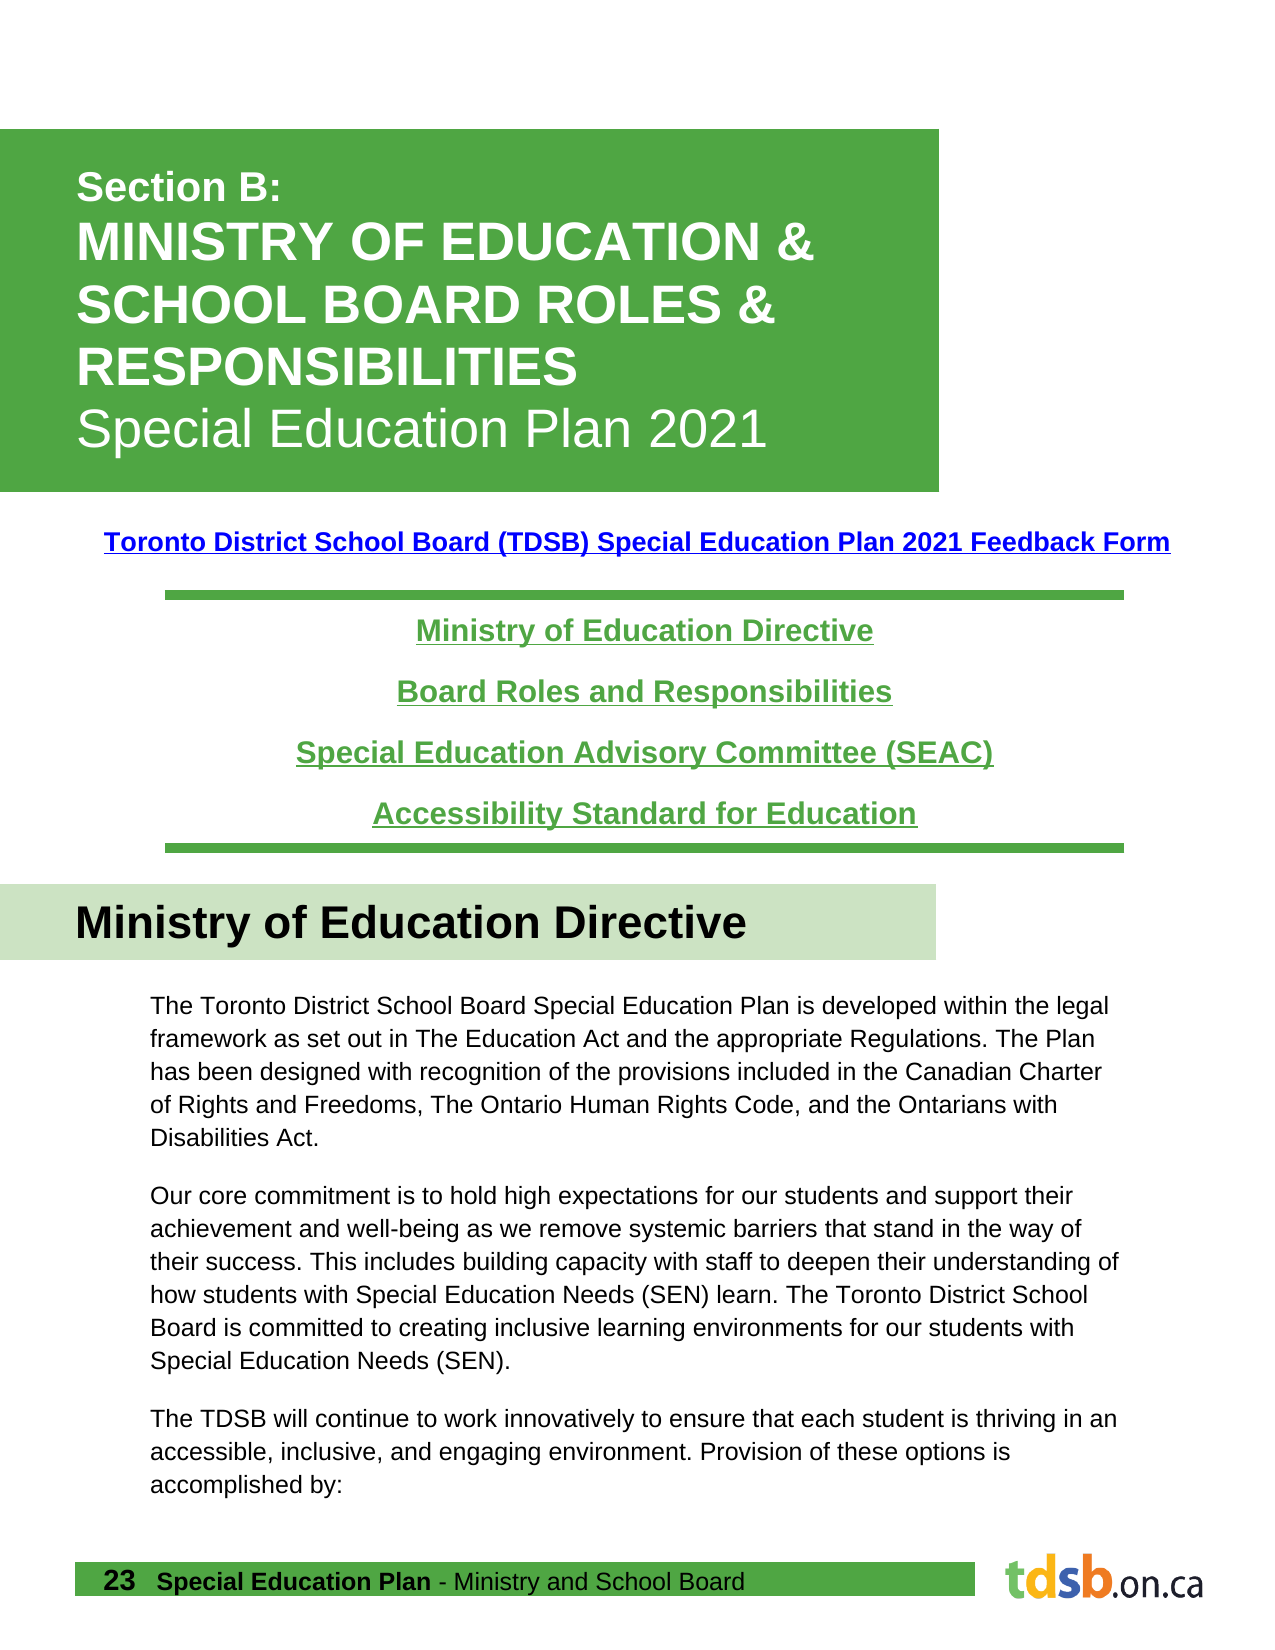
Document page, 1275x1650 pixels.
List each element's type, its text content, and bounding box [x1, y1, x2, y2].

subtitle Ministry of Education Directive [1, 894, 927, 950]
text Toronto District School Board (TDSB) Special Education Plan 2021 Feedback Form [76, 526, 1198, 557]
text Board Roles and Responsibilities [165, 651, 1124, 709]
text Accessibility Standard for Education [165, 773, 1124, 843]
subtitle Section B: [12, 141, 927, 177]
text The TDSB will continue to work innovatively to ensure that each student is thriving in an accessible, inclusive, and engaging environment. Provision of these options is accomplished by: [150, 1404, 1125, 1499]
text The Toronto District School Board Special Education Plan is developed within the legal framework as set out in The Education Act and the appropriate Regulations. The Plan has been designed with recognition of the provisions included in the Canadian Charter of Rights and Freedoms, The Ontario Human Rights Code, and the Ontarians with Disabilities Act. [150, 991, 1125, 1152]
picture [1000, 1550, 1207, 1603]
text Special Education Plan 2021 [12, 363, 927, 480]
subtitle MINISTRY OF EDUCATION & SCHOOL BOARD ROLES & RESPONSIBILITIES [12, 177, 927, 363]
text Our core commitment is to hold high expectations for our students and support their achievement and well-being as we remove systemic barriers that stand in the way of their success. This includes building capacity with staff to deepen their understanding of how students with Special Education Needs (SEN) learn. The Toronto District School Board is committed to creating inclusive learning environments for our students with Special Education Needs (SEN). [150, 1181, 1125, 1375]
text Ministry of Education Directive [165, 600, 1124, 648]
text Special Education Advisory Committee (SEAC) [165, 712, 1124, 770]
